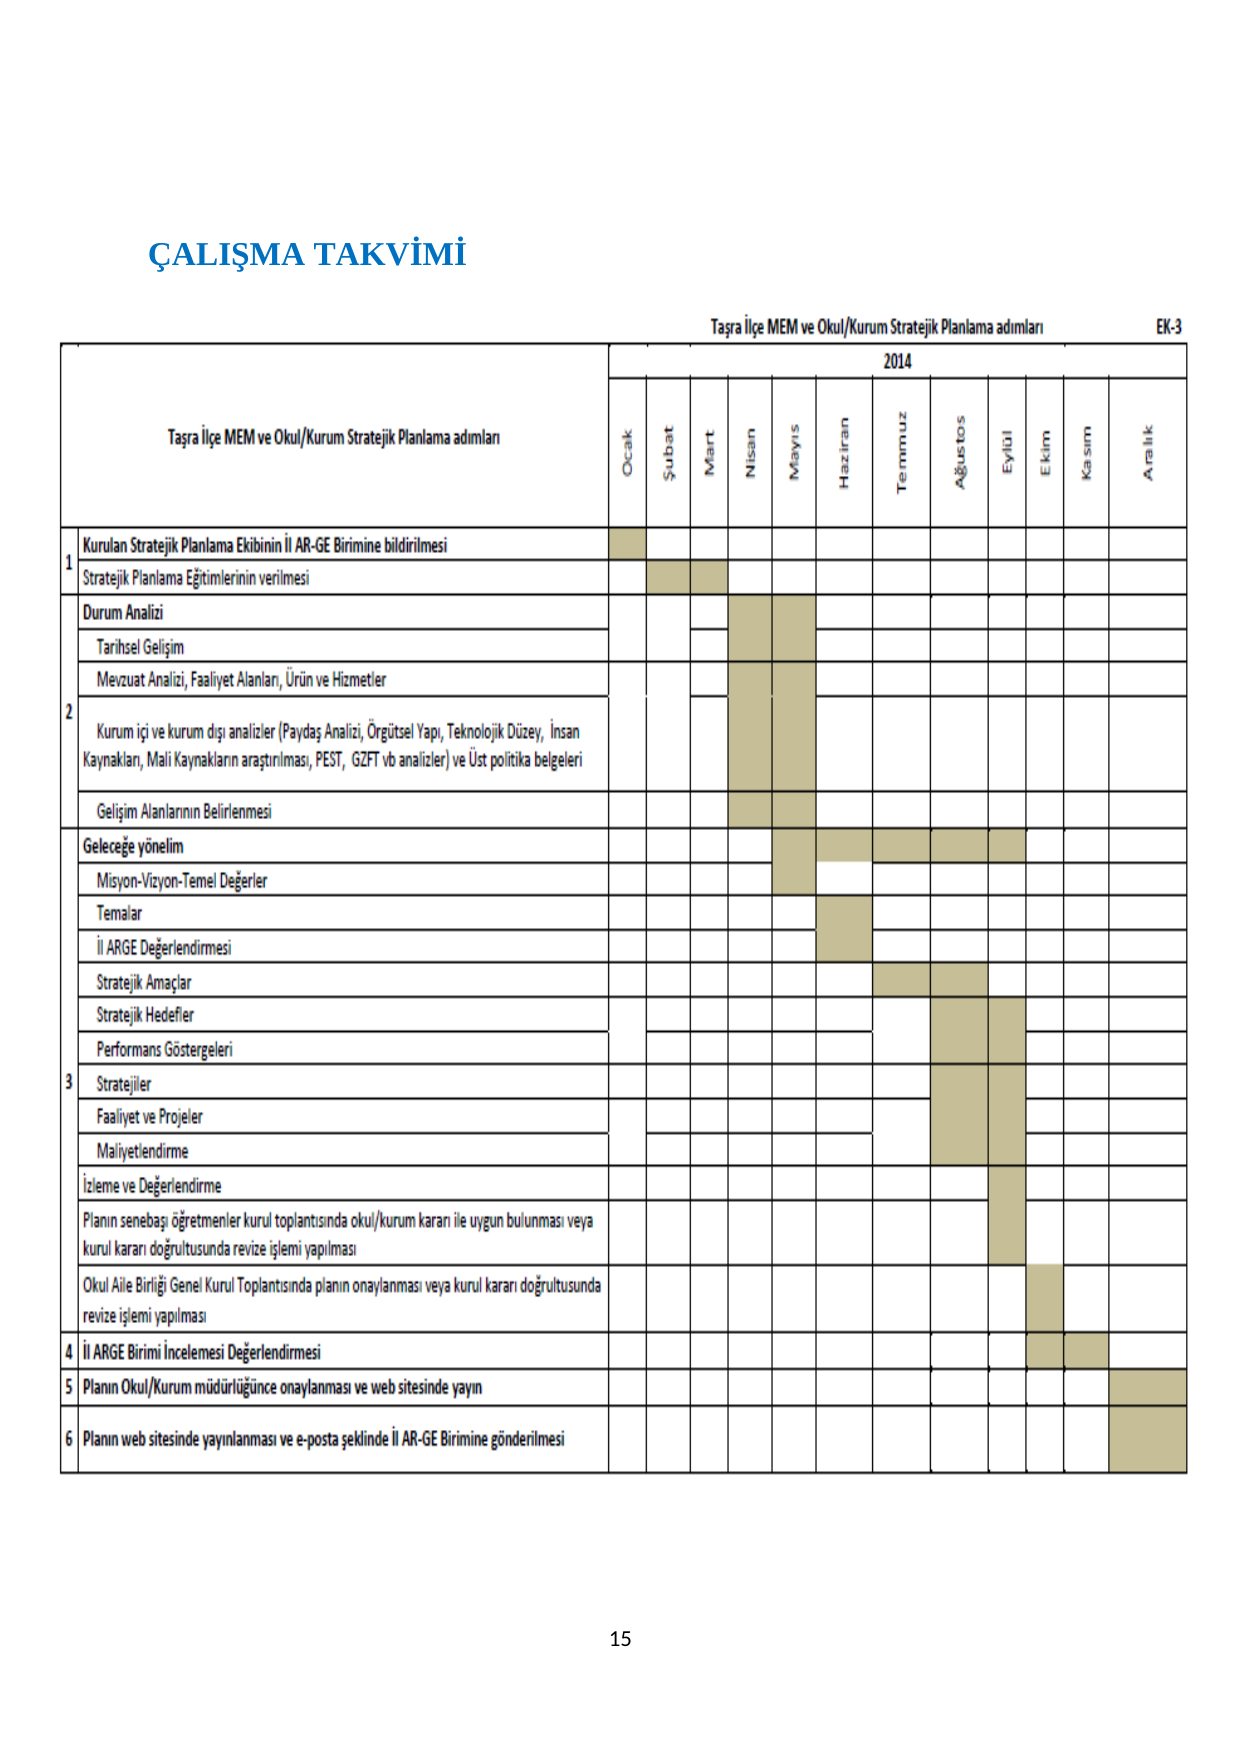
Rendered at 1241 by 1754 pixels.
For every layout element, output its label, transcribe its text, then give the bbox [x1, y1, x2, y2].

picture [36, 289, 1223, 1561]
text ÇALIŞMA TAKVİMİ [148, 234, 1093, 272]
